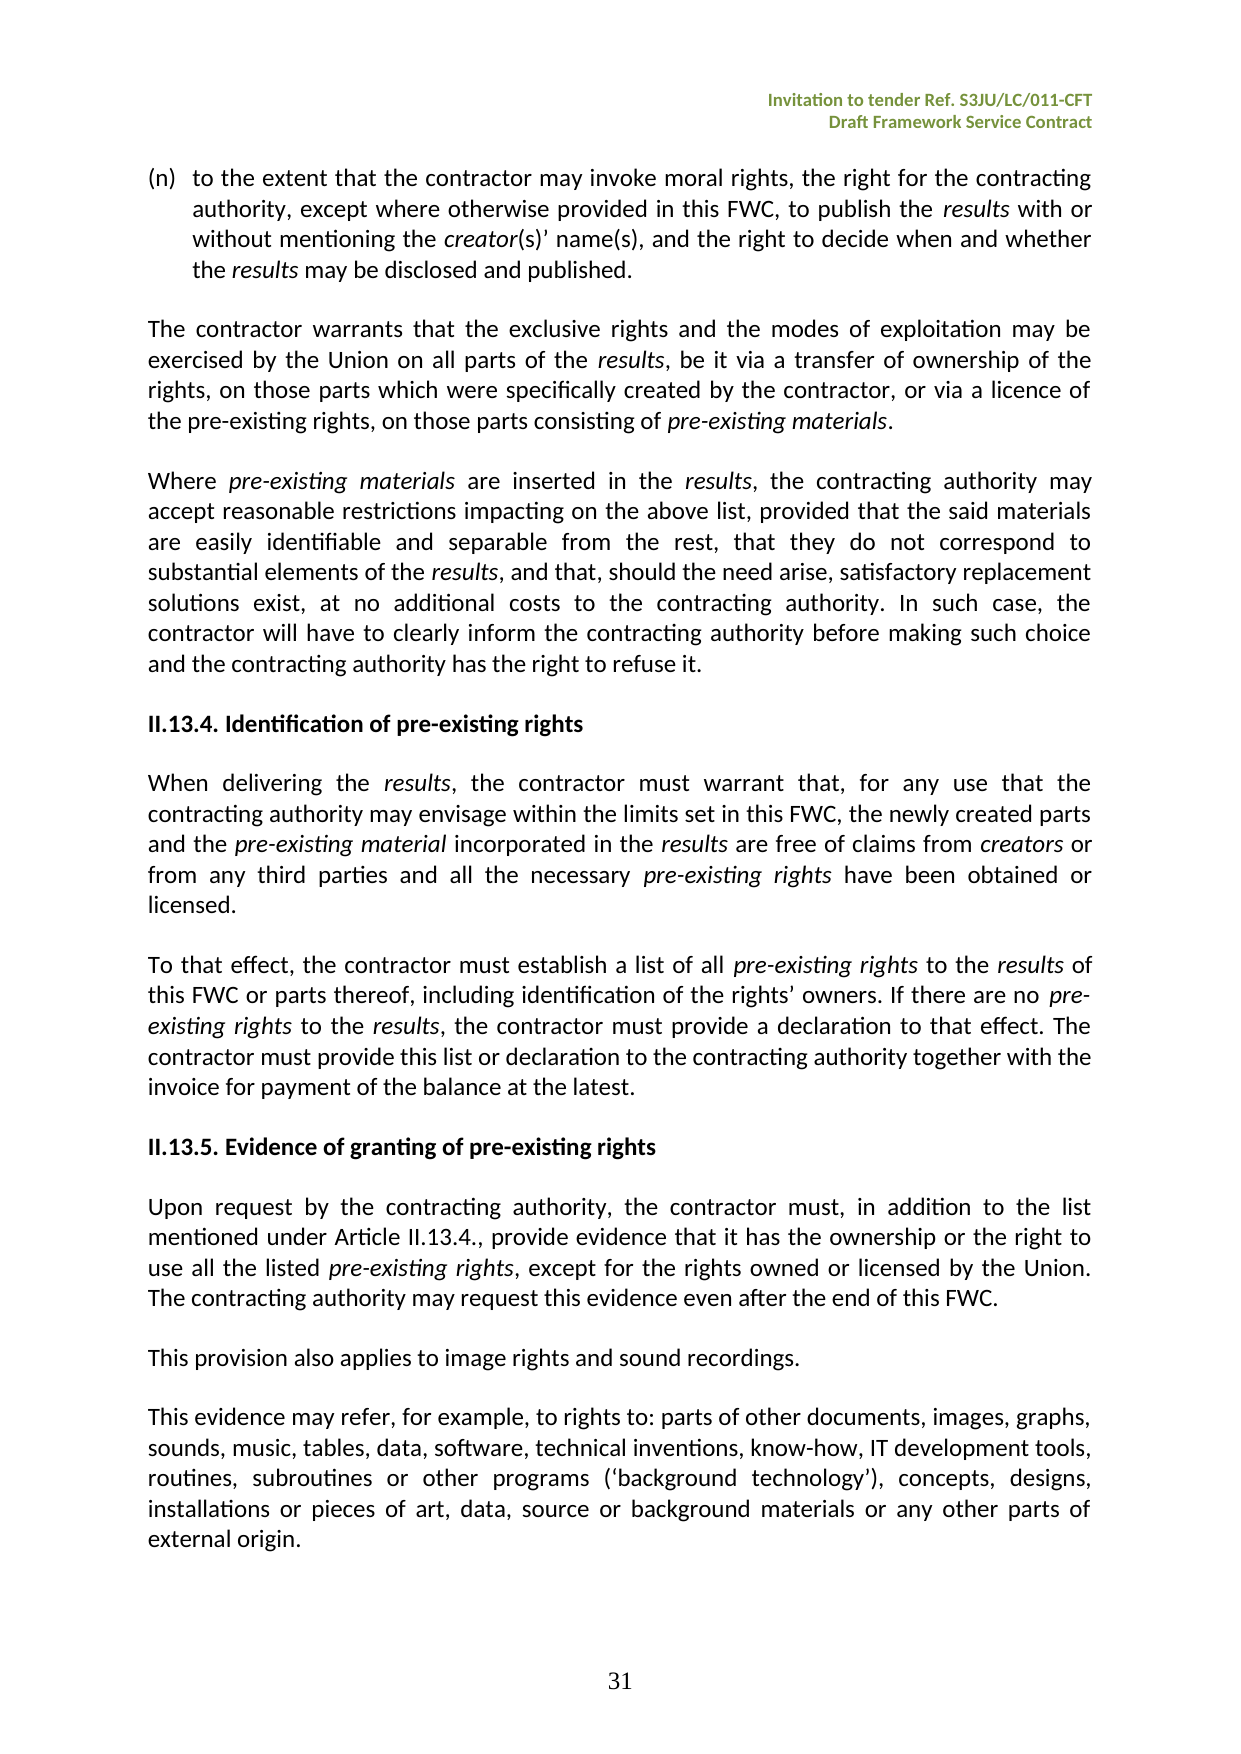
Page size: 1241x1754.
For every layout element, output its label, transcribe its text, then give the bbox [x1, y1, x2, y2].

list to the extent that the contractor may invoke moral rights, the right for the contracting authority, except where otherwise provided in this FWC, to publish the results with or without mentioning the creator(s)’ name(s), and the right to decide when and whether the results may be disclosed and published. [148, 162, 1092, 284]
text To that effect, the contractor must establish a list of all pre-existing rights to the results of this FWC or parts thereof, including identification of the rights’ owners. If there are no pre-existing rights to the results, the contractor must provide a declaration to that effect. The contractor must provide this list or declaration to the contracting authority together with the invoice for payment of the balance at the latest. [148, 949, 1092, 1102]
text Where pre-existing materials are inserted in the results, the contracting authority may accept reasonable restrictions impacting on the above list, provided that the said materials are easily identifiable and separable from the rest, that they do not correspond to substantial elements of the results, and that, should the need arise, satisfactory replacement solutions exist, at no additional costs to the contracting authority. In such case, the contractor will have to clearly inform the contracting authority before making such choice and the contracting authority has the right to refuse it. [148, 465, 1092, 678]
text The contractor warrants that the exclusive rights and the modes of exploitation may be exercised by the Union on all parts of the results, be it via a transfer of ownership of the rights, on those parts which were specifically created by the contractor, or via a licence of the pre-existing rights, on those parts consisting of pre-existing materials. [148, 314, 1092, 436]
text This evidence may refer, for example, to rights to: parts of other documents, images, graphs, sounds, music, tables, data, software, technical inventions, know-how, IT development tools, routines, subroutines or other programs (‘background technology’), concepts, designs, installations or pieces of art, data, source or background materials or any other parts of external origin. [148, 1402, 1092, 1554]
text When delivering the results, the contractor must warrant that, for any use that the contracting authority may envisage within the limits set in this FWC, the newly created parts and the pre-existing material incorporated in the results are free of claims from creators or from any third parties and all the necessary pre-existing rights have been obtained or licensed. [148, 767, 1092, 920]
subtitle Identification of pre-existing rights [148, 708, 1092, 738]
text Upon request by the contracting authority, the contractor must, in addition to the list mentioned under Article II.13.4., provide evidence that it has the ownership or the right to use all the listed pre-existing rights, except for the rights owned or licensed by the Union. The contracting authority may request this evidence even after the end of this FWC. [148, 1191, 1092, 1313]
text This provision also applies to image rights and sound recordings. [148, 1342, 1092, 1372]
subtitle Evidence of granting of pre-existing rights [148, 1131, 1092, 1161]
